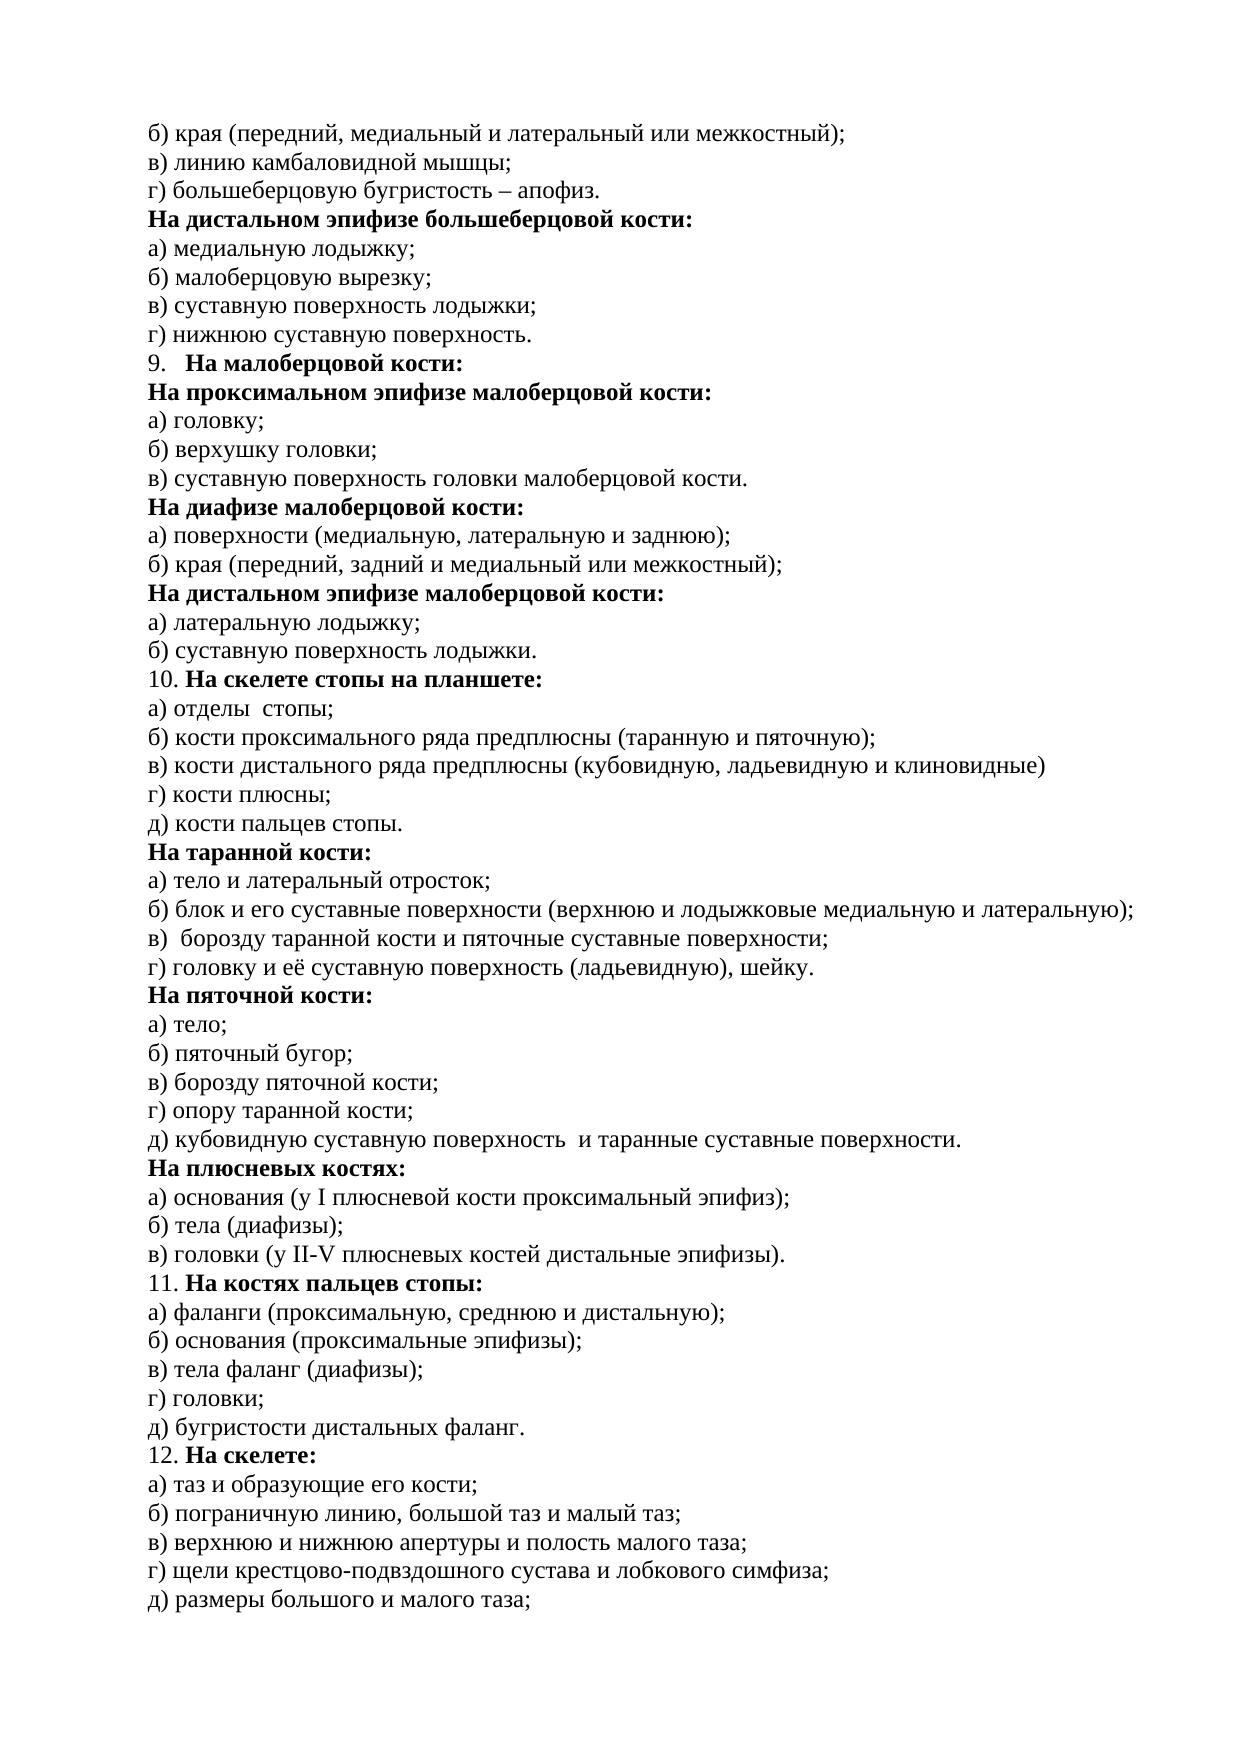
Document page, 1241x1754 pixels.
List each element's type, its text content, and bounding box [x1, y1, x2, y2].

text б) пограничную линию, большой таз и малый таз; [148, 1498, 1181, 1527]
text в) головки (у II-V плюсневых костей дистальные эпифизы). [148, 1239, 1181, 1268]
text д) бугристости дистальных фаланг. [148, 1412, 1181, 1441]
text б) края (передний, медиальный и латеральный или межкостный); [148, 118, 1181, 147]
text г) нижнюю суставную поверхность. [148, 319, 1181, 348]
text а) тело; [148, 1009, 1181, 1038]
text г) большеберцовую бугристость – апофиз. [148, 176, 1181, 204]
text б) тела (диафизы); [148, 1211, 1181, 1239]
text На диафизе малоберцовой кости: [148, 492, 1181, 521]
text На пяточной кости: [148, 981, 1181, 1009]
text а) таз и образующие его кости; [148, 1469, 1181, 1498]
text На таранной кости: [148, 837, 1181, 866]
list На малоберцовой кости: [148, 348, 1181, 377]
text д) размеры большого и малого таза; [148, 1584, 1181, 1613]
text На дистальном эпифизе малоберцовой кости: [148, 578, 1181, 607]
list На костях пальцев стопы: [148, 1268, 1181, 1297]
text г) головку и её суставную поверхность (ладьевидную), шейку. [148, 952, 1181, 981]
text а) поверхности (медиальную, латеральную и заднюю); [148, 521, 1181, 549]
text б) суставную поверхность лодыжки. [148, 636, 1181, 664]
text На плюсневых костях: [148, 1153, 1181, 1182]
text На дистальном эпифизе большеберцовой кости: [148, 204, 1181, 233]
text в) суставную поверхность головки малоберцовой кости. [148, 463, 1181, 492]
text г) опору таранной кости; [148, 1096, 1181, 1124]
text На проксимальном эпифизе малоберцовой кости: [148, 377, 1181, 406]
text б) основания (проксимальные эпифизы); [148, 1326, 1181, 1354]
text б) верхушку головки; [148, 434, 1181, 463]
text а) основания (у I плюсневой кости проксимальный эпифиз); [148, 1182, 1181, 1211]
text а) отделы стопы; [148, 693, 1181, 722]
text в) линию камбаловидной мышцы; [148, 147, 1181, 176]
text а) латеральную лодыжку; [148, 607, 1181, 636]
text б) кости проксимального ряда предплюсны (таранную и пяточную); [148, 722, 1181, 751]
text г) головки; [148, 1383, 1181, 1412]
text д) кубовидную суставную поверхность и таранные суставные поверхности. [148, 1124, 1181, 1153]
text в) верхнюю и нижнюю апертуры и полость малого таза; [148, 1527, 1181, 1556]
text в) борозду пяточной кости; [148, 1067, 1181, 1096]
text г) кости плюсны; [148, 779, 1181, 808]
text б) блок и его суставные поверхности (верхнюю и лодыжковые медиальную и латеральную); [148, 894, 1181, 923]
text а) медиальную лодыжку; [148, 233, 1181, 262]
text а) фаланги (проксимальную, среднюю и дистальную); [148, 1297, 1181, 1326]
list На скелете стопы на планшете: [148, 664, 1181, 693]
text в) суставную поверхность лодыжки; [148, 291, 1181, 319]
text д) кости пальцев стопы. [148, 808, 1181, 837]
list На скелете: [148, 1441, 1181, 1469]
text б) малоберцовую вырезку; [148, 262, 1181, 291]
text г) щели крестцово-подвздошного сустава и лобкового симфиза; [148, 1556, 1181, 1584]
text в) кости дистального ряда предплюсны (кубовидную, ладьевидную и клиновидные) [148, 751, 1181, 779]
text в) борозду таранной кости и пяточные суставные поверхности; [148, 923, 1181, 952]
text б) края (передний, задний и медиальный или межкостный); [148, 549, 1181, 578]
text а) головку; [148, 406, 1181, 434]
text в) тела фаланг (диафизы); [148, 1354, 1181, 1383]
text б) пяточный бугор; [148, 1038, 1181, 1067]
text а) тело и латеральный отросток; [148, 866, 1181, 894]
